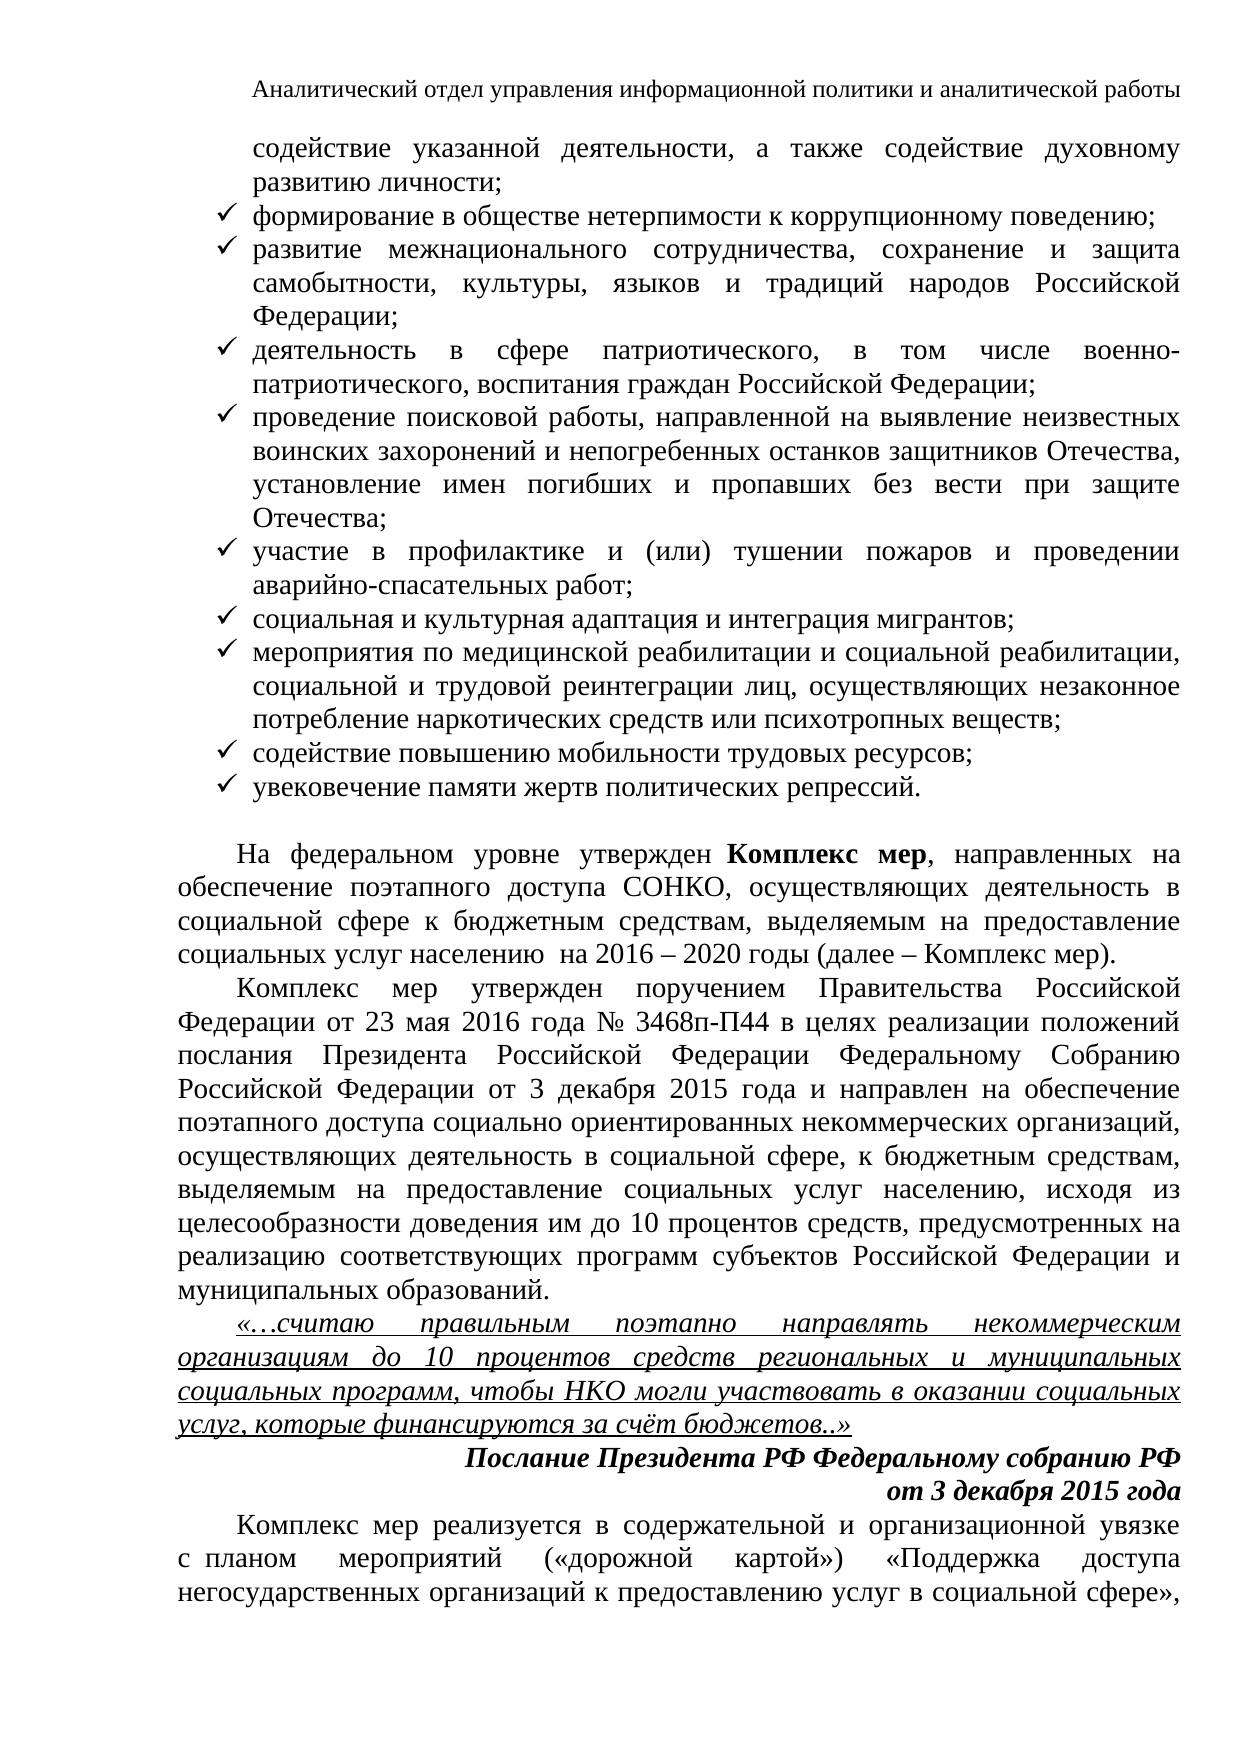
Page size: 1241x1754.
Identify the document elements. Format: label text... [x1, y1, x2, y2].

list деятельность в сфере патриотического, в том числе военно-патриотического, воспитания граждан Российской Федерации; [215, 332, 1181, 399]
text «…считаю правильным поэтапно направлять некоммерческим организациям до 10 процентов средств региональных и муниципальных социальных программ, чтобы НКО могли участвовать в оказании социальных услуг, которые финансируются за счёт бюджетов..» [177, 1369, 1181, 1402]
text Комплекс мер утвержден поручением Правительства Российской Федерации от 23 мая 2016 года № 3468п-П44 в целях реализации положений послания Президента Российской Федерации Федеральному Собранию Российской Федерации от 3 декабря 2015 года и направлен на обеспечение поэтапного доступа социально ориентированных некоммерческих организаций, осуществляющих деятельность в социальной сфере, к бюджетным средствам, выделяемым на предоставление социальных услуг населению, исходя из целесообразности доведения им до 10 процентов средств, предусмотренных на реализацию соответствующих программ субъектов Российской Федерации и муниципальных образований. [177, 970, 1181, 1306]
list участие в профилактике и (или) тушении пожаров и проведении аварийно-спасательных работ; [215, 533, 1181, 601]
list формирование в обществе нетерпимости к коррупционному поведению; [215, 198, 1181, 231]
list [215, 131, 1181, 198]
text «…считаю правильным поэтапно направлять некоммерческим организациям до 10 процентов средств региональных и муниципальных социальных программ, чтобы НКО могли участвовать в оказании социальных услуг, которые финансируются за счёт бюджетов..» [177, 1306, 1181, 1368]
list социальная и культурная адаптация и интеграция мигрантов; [215, 601, 1181, 634]
text от 3 декабря 2015 года [177, 1473, 1181, 1507]
list увековечение памяти жертв политических репрессий. [215, 769, 1181, 802]
list мероприятия по медицинской реабилитации и социальной реабилитации, социальной и трудовой реинтеграции лиц, осуществляющих незаконное потребление наркотических средств или психотропных веществ; [215, 634, 1181, 735]
text На федеральном уровне утвержден Комплекс мер, направленных на обеспечение поэтапного доступа СОНКО, осуществляющих деятельность в социальной сфере к бюджетным средствам, выделяемым на предоставление социальных услуг населению на 2016 – 2020 годы (далее – Комплекс мер). [177, 836, 1181, 970]
list проведение поисковой работы, направленной на выявление неизвестных воинских захоронений и непогребенных останков защитников Отечества, установление имен погибших и пропавших без вести при защите Отечества; [215, 399, 1181, 533]
text «…считаю правильным поэтапно направлять некоммерческим организациям до 10 процентов средств региональных и муниципальных социальных программ, чтобы НКО могли участвовать в оказании социальных услуг, которые финансируются за счёт бюджетов..» [177, 1403, 1181, 1440]
list развитие межнационального сотрудничества, сохранение и защита самобытности, культуры, языков и традиций народов Российской Федерации; [215, 231, 1181, 332]
text Послание Президента РФ Федеральному собранию РФ [177, 1440, 1181, 1473]
list содействие повышению мобильности трудовых ресурсов; [215, 735, 1181, 769]
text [177, 1507, 1181, 1607]
